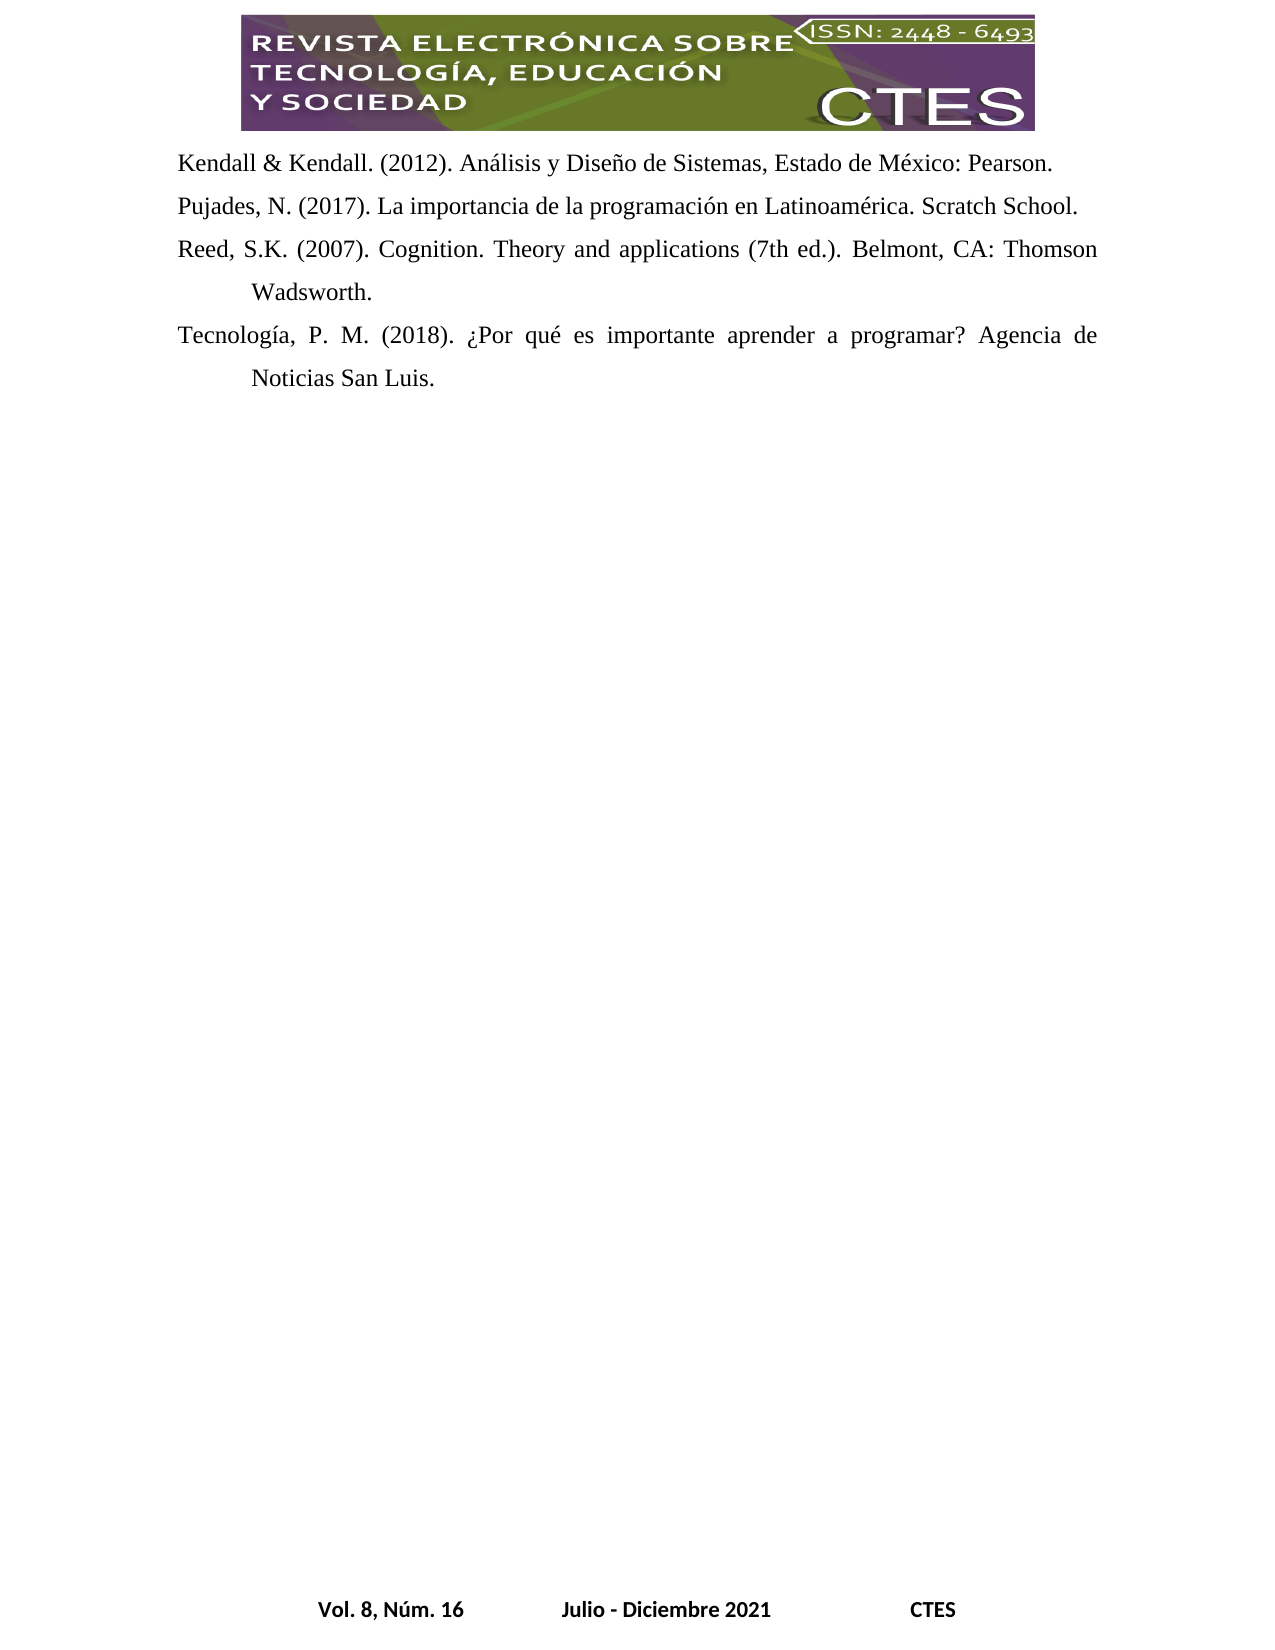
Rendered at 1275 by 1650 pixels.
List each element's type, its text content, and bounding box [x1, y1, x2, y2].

text Kendall & Kendall. (2012). Análisis y Diseño de Sistemas, Estado de México: Pearson. [177, 148, 1098, 176]
text Pujades, N. (2017). La importancia de la programación en Latinoamérica. Scratch School. [177, 191, 1098, 219]
text Reed, S.K. (2007). Cognition. Theory and applications (7th ed.). Belmont, CA: Thomson Wadsworth. [177, 234, 1098, 306]
picture [240, 14, 1035, 131]
text Tecnología, P. M. (2018). ¿Por qué es importante aprender a programar? Agencia de Noticias San Luis. [177, 320, 1098, 392]
